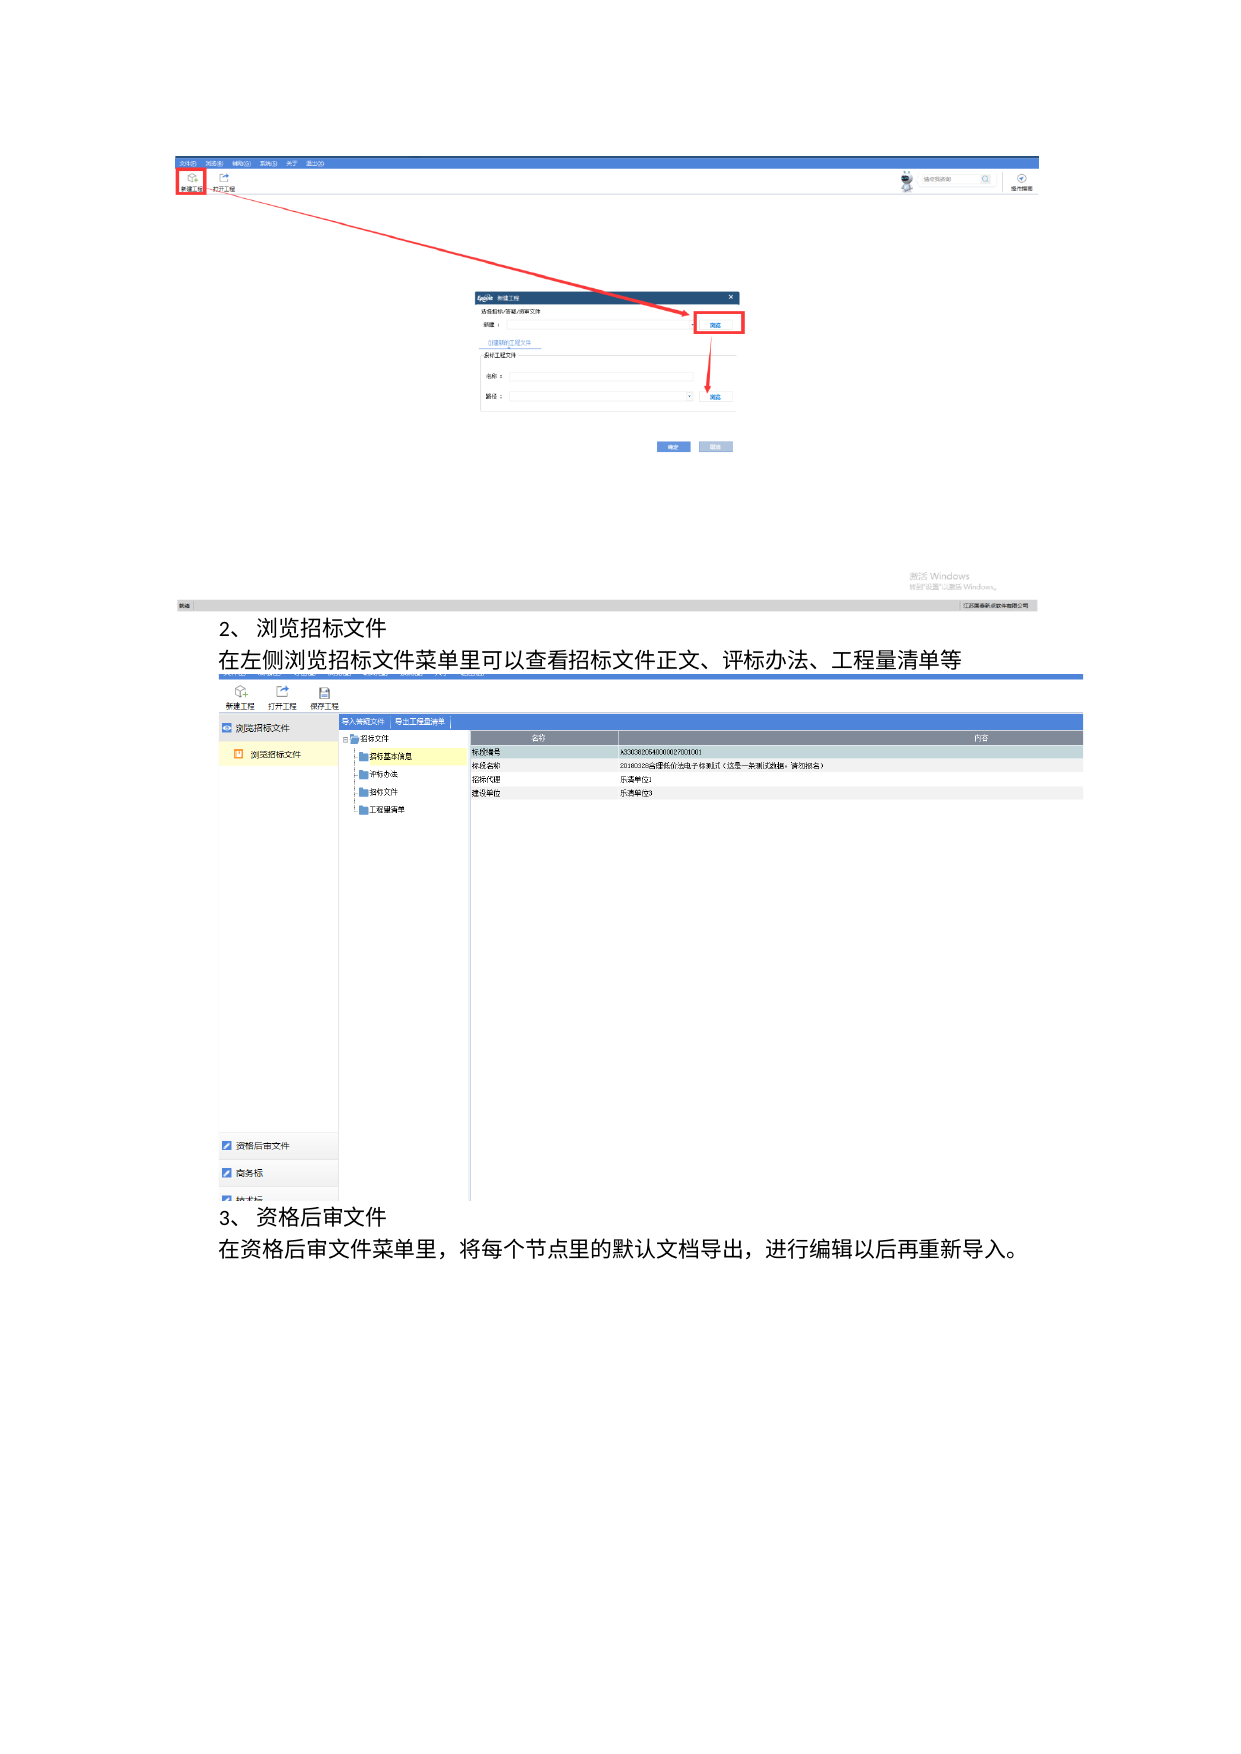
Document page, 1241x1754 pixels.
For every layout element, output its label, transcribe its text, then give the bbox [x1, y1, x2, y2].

picture [218, 674, 1084, 1201]
list 浏览招标文件 [219, 611, 1078, 643]
list 在左侧浏览招标文件菜单里可以查看招标文件正文、评标办法、工程量清单等 [219, 643, 1078, 674]
picture [175, 156, 1039, 612]
list 在资格后审文件菜单里，将每个节点里的默认文档导出，进行编辑以后再重新导入。 [219, 1232, 1078, 1264]
list 资格后审文件 [219, 1201, 1078, 1232]
